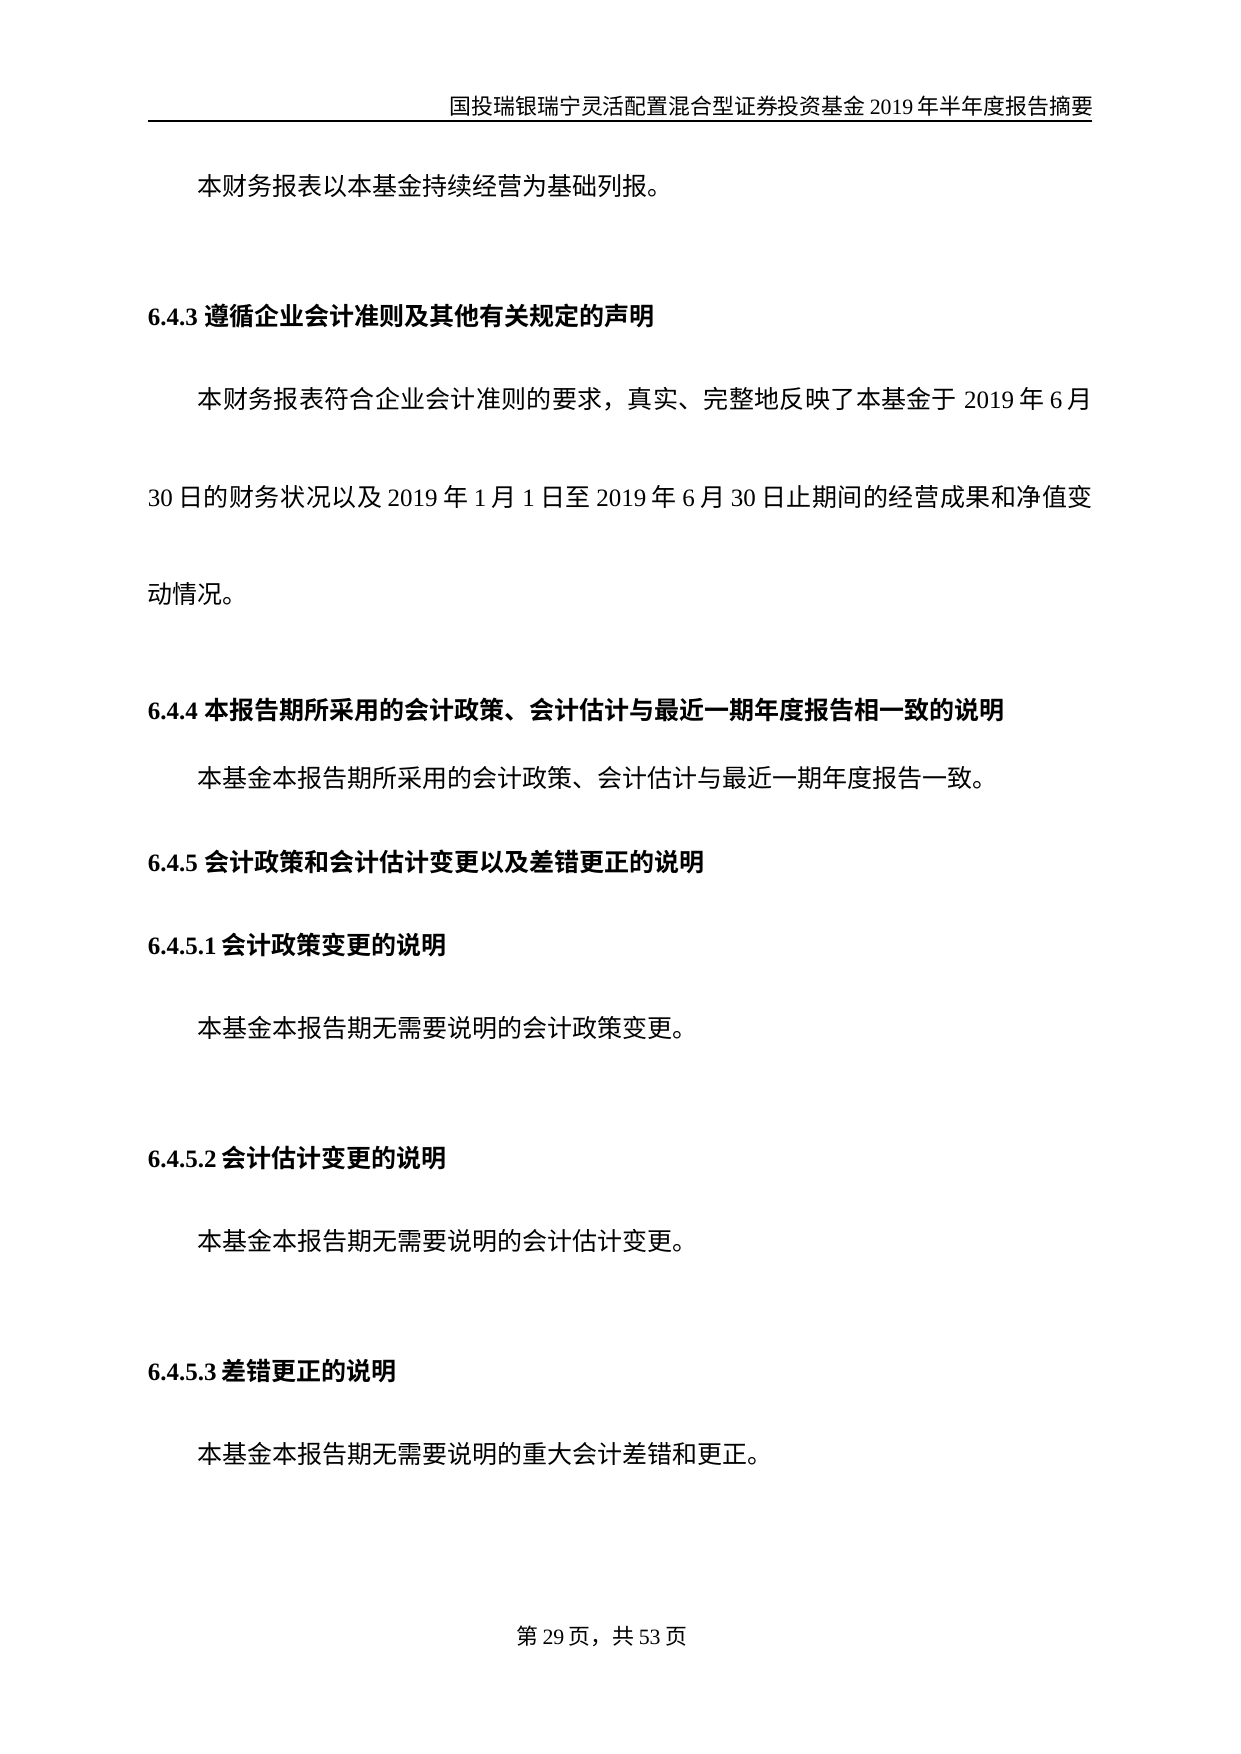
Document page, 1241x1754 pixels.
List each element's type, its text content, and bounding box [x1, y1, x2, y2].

text 6.4.4 本报告期所采用的会计政策、会计估计与最近一期年度报告相一致的说明 [148, 690, 1092, 726]
text 本基金本报告期所采用的会计政策、会计估计与最近一期年度报告一致。 [148, 744, 1092, 809]
text 6.4.5.1会计政策变更的说明 [148, 911, 1092, 976]
text 本基金本报告期无需要说明的会计政策变更。 [148, 994, 1092, 1059]
text 本财务报表符合企业会计准则的要求，真实、完整地反映了本基金于2019年6月30日的财务状况以及2019年1月1日至2019年6月30日止期间的经营成果和净值变动情况。 [148, 365, 1092, 625]
text 6.4.5 会计政策和会计估计变更以及差错更正的说明 [148, 828, 1092, 893]
text 本财务报表以本基金持续经营为基础列报。 [148, 152, 1092, 217]
text 6.4.3 遵循企业会计准则及其他有关规定的声明 [148, 282, 1092, 347]
text 6.4.5.2会计估计变更的说明 [148, 1124, 1092, 1189]
text 6.4.5.3差错更正的说明 [148, 1337, 1092, 1402]
text 本基金本报告期无需要说明的会计估计变更。 [148, 1207, 1092, 1272]
text 本基金本报告期无需要说明的重大会计差错和更正。 [148, 1420, 1092, 1485]
